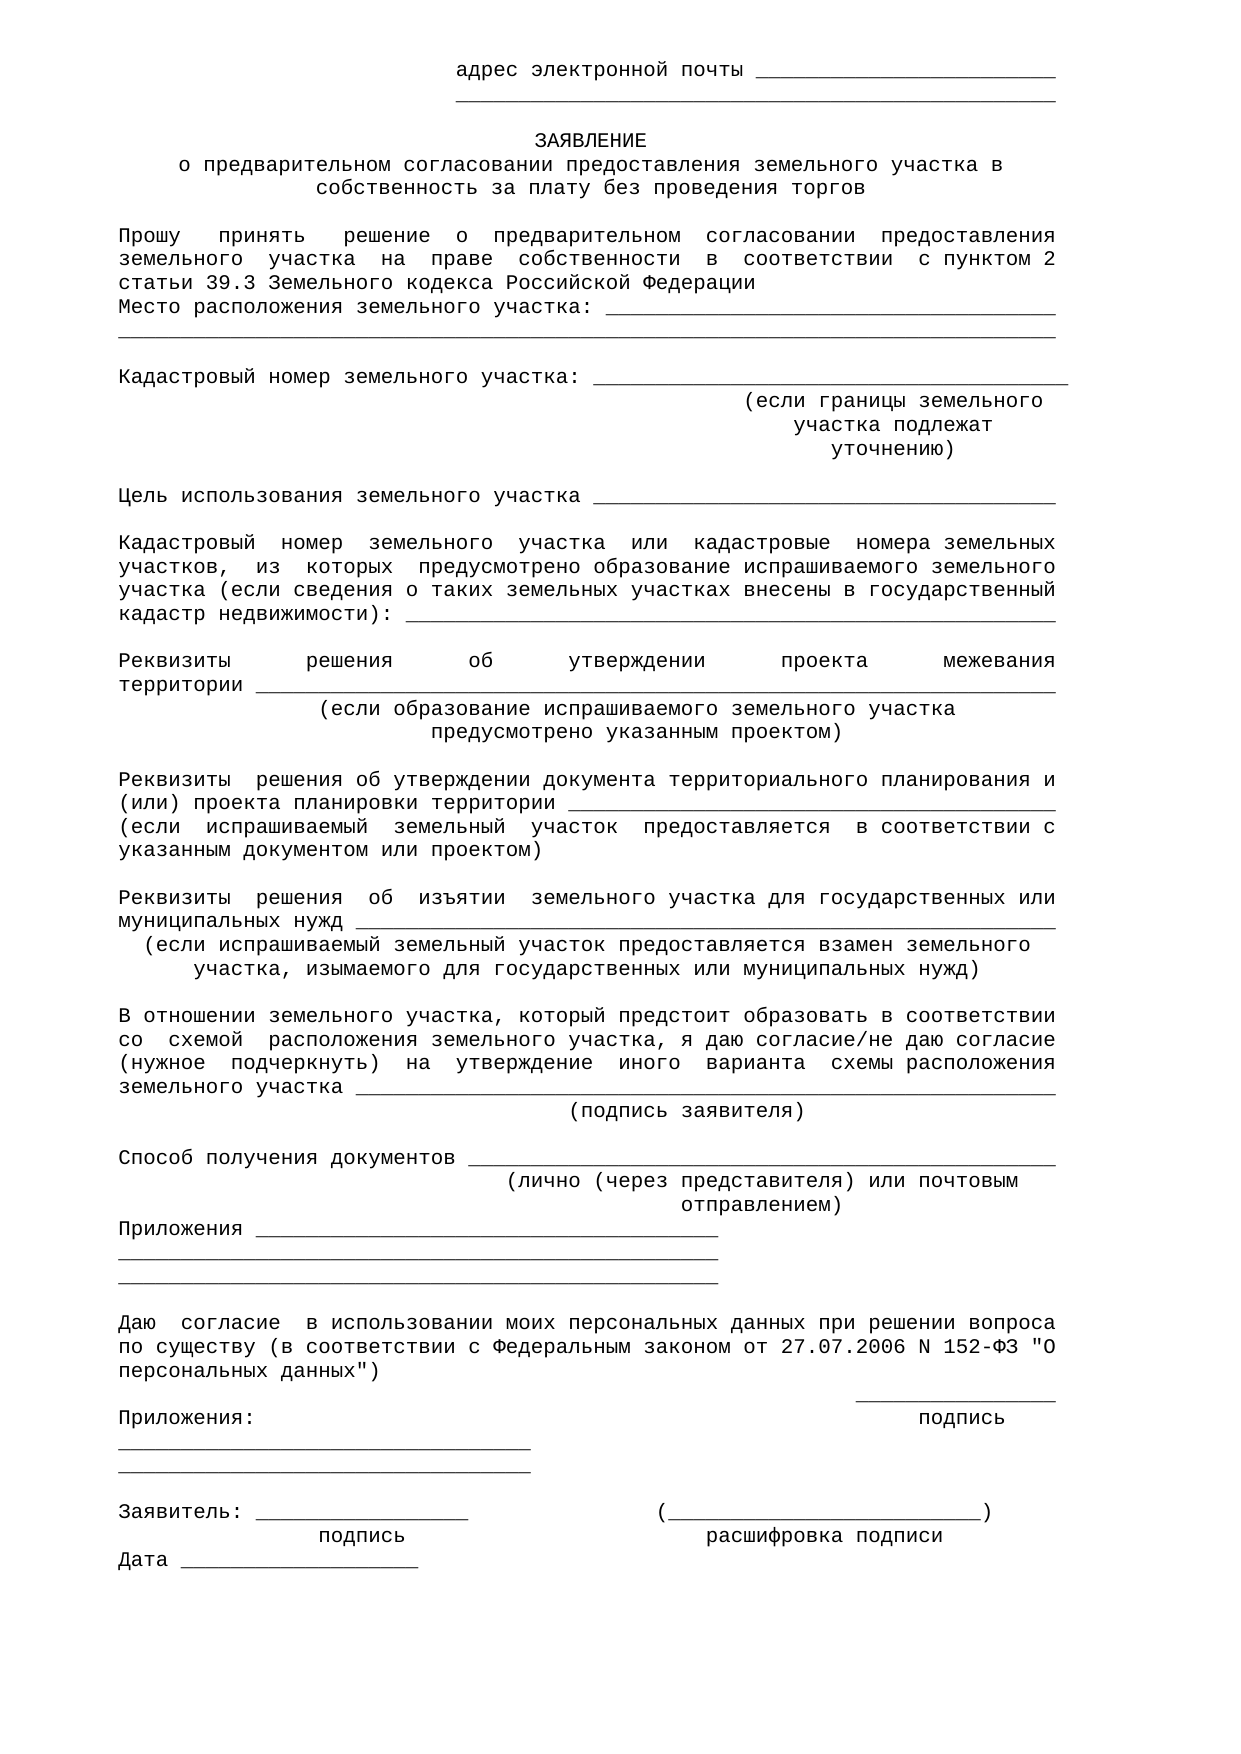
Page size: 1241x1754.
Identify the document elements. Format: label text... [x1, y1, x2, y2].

text Кадастровый номер земельного участка: ______________________________________ [118, 367, 1181, 390]
text о предварительном согласовании предоставления земельного участка в [0, 154, 1181, 177]
text _________________________________ [118, 1431, 1181, 1454]
text кадастр недвижимости): ____________________________________________________ [118, 603, 1181, 627]
text Заявитель: _________________ (_________________________) [118, 1502, 1181, 1525]
text Даю согласие в использовании моих персональных данных при решении вопроса [118, 1312, 1181, 1336]
text уточнению) [118, 437, 1181, 461]
text территории ________________________________________________________________ [118, 674, 1181, 698]
text ________________________________________________ [118, 1265, 1181, 1289]
text участка (если сведения о таких земельных участках внесены в государственный [118, 579, 1181, 603]
text (нужное подчеркнуть) на утверждение иного варианта схемы расположения [118, 1052, 1181, 1076]
text муниципальных нужд ________________________________________________________ [118, 910, 1181, 934]
text Кадастровый номер земельного участка или кадастровые номера земельных [118, 532, 1181, 556]
text (если образование испрашиваемого земельного участка [118, 698, 1181, 721]
text Приложения: подпись [118, 1407, 1181, 1431]
text участка, изымаемого для государственных или муниципальных нужд) [118, 958, 1181, 981]
text ЗАЯВЛЕНИЕ [0, 130, 1181, 154]
text Цель использования земельного участка _____________________________________ [118, 485, 1181, 508]
text участков, из которых предусмотрено образование испрашиваемого земельного [118, 556, 1181, 579]
text Место расположения земельного участка: ____________________________________ [118, 296, 1181, 319]
text Реквизиты решения об утверждении документа территориального планирования и [118, 768, 1181, 792]
text отправлением) [118, 1194, 1181, 1218]
text предусмотрено указанным проектом) [118, 721, 1181, 745]
text ________________________________________________ [118, 1241, 1181, 1265]
text собственность за плату без проведения торгов [0, 177, 1181, 201]
text Реквизиты решения об утверждении проекта межевания [118, 650, 1181, 674]
text ________________ [118, 1383, 1181, 1407]
text Дата ___________________ [118, 1549, 1181, 1572]
text _________________________________ [118, 1454, 1181, 1478]
text подпись расшифровка подписи [118, 1525, 1181, 1549]
text (подпись заявителя) [118, 1099, 1181, 1123]
text (если испрашиваемый земельный участок предоставляется в соответствии с [118, 816, 1181, 839]
text (если испрашиваемый земельный участок предоставляется взамен земельного [118, 934, 1181, 958]
text Прошу принять решение о предварительном согласовании предоставления [118, 225, 1181, 248]
text статьи 39.3 Земельного кодекса Российской Федерации [118, 272, 1181, 296]
text В отношении земельного участка, который предстоит образовать в соответствии [118, 1005, 1181, 1029]
text (лично (через представителя) или почтовым [118, 1171, 1181, 1194]
text земельного участка ________________________________________________________ [118, 1076, 1181, 1099]
text Реквизиты решения об изъятии земельного участка для государственных или [118, 887, 1181, 910]
text (если границы земельного [118, 390, 1181, 414]
text по существу (в соответствии с Федеральным законом от 27.07.2006 N 152-ФЗ "О [118, 1336, 1181, 1360]
text персональных данных") [118, 1360, 1181, 1383]
text Способ получения документов _______________________________________________ [118, 1147, 1181, 1171]
text со схемой расположения земельного участка, я даю согласие/не даю согласие [118, 1029, 1181, 1052]
text Приложения _____________________________________ [118, 1218, 1181, 1241]
text (или) проекта планировки территории _______________________________________ [118, 792, 1181, 816]
text указанным документом или проектом) [118, 839, 1181, 863]
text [118, 83, 1181, 106]
text участка подлежат [118, 414, 1181, 437]
text адрес электронной почты ________________________ [118, 59, 1181, 83]
text ___________________________________________________________________________ [118, 319, 1181, 343]
text земельного участка на праве собственности в соответствии с пунктом 2 [118, 248, 1181, 272]
